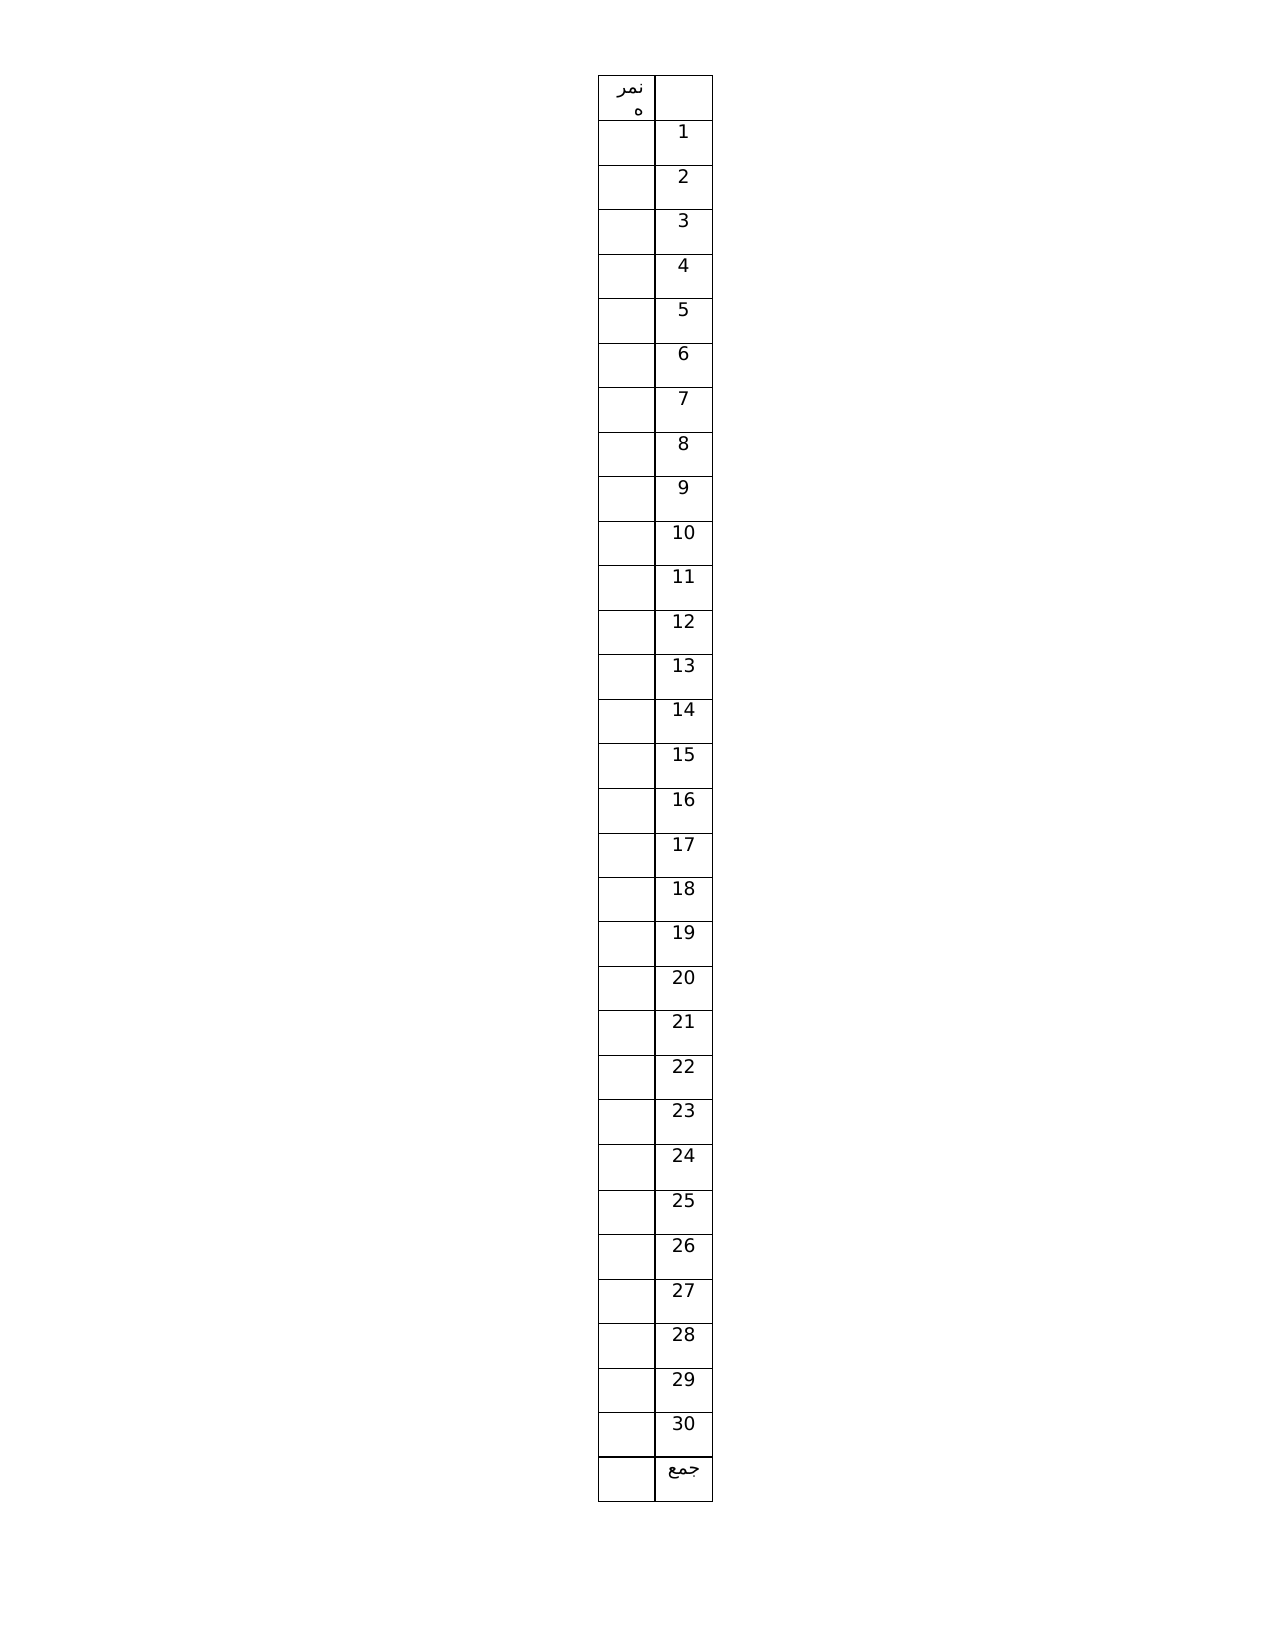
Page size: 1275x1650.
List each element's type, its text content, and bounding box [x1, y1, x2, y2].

table_cell 5 [656, 299, 712, 342]
table_cell جمع [656, 1458, 712, 1501]
table_cell [599, 789, 654, 832]
table_cell 23 [656, 1100, 712, 1144]
table_cell 21 [656, 1011, 712, 1055]
table_cell [599, 655, 654, 698]
table_cell 6 [656, 344, 712, 387]
table_cell [599, 1011, 654, 1055]
table_cell [599, 1235, 654, 1279]
table_cell [599, 1056, 654, 1099]
table_cell 26 [656, 1235, 712, 1279]
table_cell 1 [656, 121, 712, 165]
table_cell [599, 522, 654, 565]
table_cell [599, 1458, 654, 1501]
table_cell 14 [656, 700, 712, 743]
table_cell [599, 477, 654, 521]
table_cell [599, 1413, 654, 1456]
table_cell [599, 210, 654, 254]
table_cell 12 [656, 611, 712, 654]
table_cell [599, 1100, 654, 1144]
table_cell 9 [656, 477, 712, 521]
table_cell [599, 1145, 654, 1189]
table_cell 11 [656, 566, 712, 610]
table_cell [599, 700, 654, 743]
table_cell 24 [656, 1145, 712, 1189]
table_cell 19 [656, 922, 712, 966]
table_cell [599, 1369, 654, 1412]
table_cell 8 [656, 433, 712, 476]
table_cell [599, 967, 654, 1010]
table_cell [599, 566, 654, 610]
table_cell 22 [656, 1056, 712, 1099]
table_cell 29 [656, 1369, 712, 1412]
table_cell [599, 1280, 654, 1323]
table_cell [599, 611, 654, 654]
table_cell 18 [656, 878, 712, 921]
table_cell [599, 344, 654, 387]
table_cell 28 [656, 1324, 712, 1368]
table_cell [599, 744, 654, 788]
table_cell 7 [656, 388, 712, 432]
table_cell 4 [656, 255, 712, 298]
table_cell [599, 1324, 654, 1368]
table_cell 30 [656, 1413, 712, 1456]
table_cell [599, 121, 654, 165]
table_cell 10 [656, 522, 712, 565]
table_cell [599, 433, 654, 476]
table_cell 25 [656, 1191, 712, 1234]
table_header نمره [599, 76, 654, 120]
table_cell [599, 166, 654, 209]
table_cell [599, 878, 654, 921]
table_cell [599, 834, 654, 877]
table_cell [599, 922, 654, 966]
table_cell [599, 1191, 654, 1234]
table_cell 15 [656, 744, 712, 788]
table_cell 2 [656, 166, 712, 209]
table_cell [599, 388, 654, 432]
table_cell 16 [656, 789, 712, 832]
table_cell 27 [656, 1280, 712, 1323]
table_cell 3 [656, 210, 712, 254]
table_cell 20 [656, 967, 712, 1010]
table_cell 13 [656, 655, 712, 698]
table_cell 17 [656, 834, 712, 877]
table_cell [599, 255, 654, 298]
table_header [656, 76, 712, 120]
table_cell [599, 299, 654, 342]
